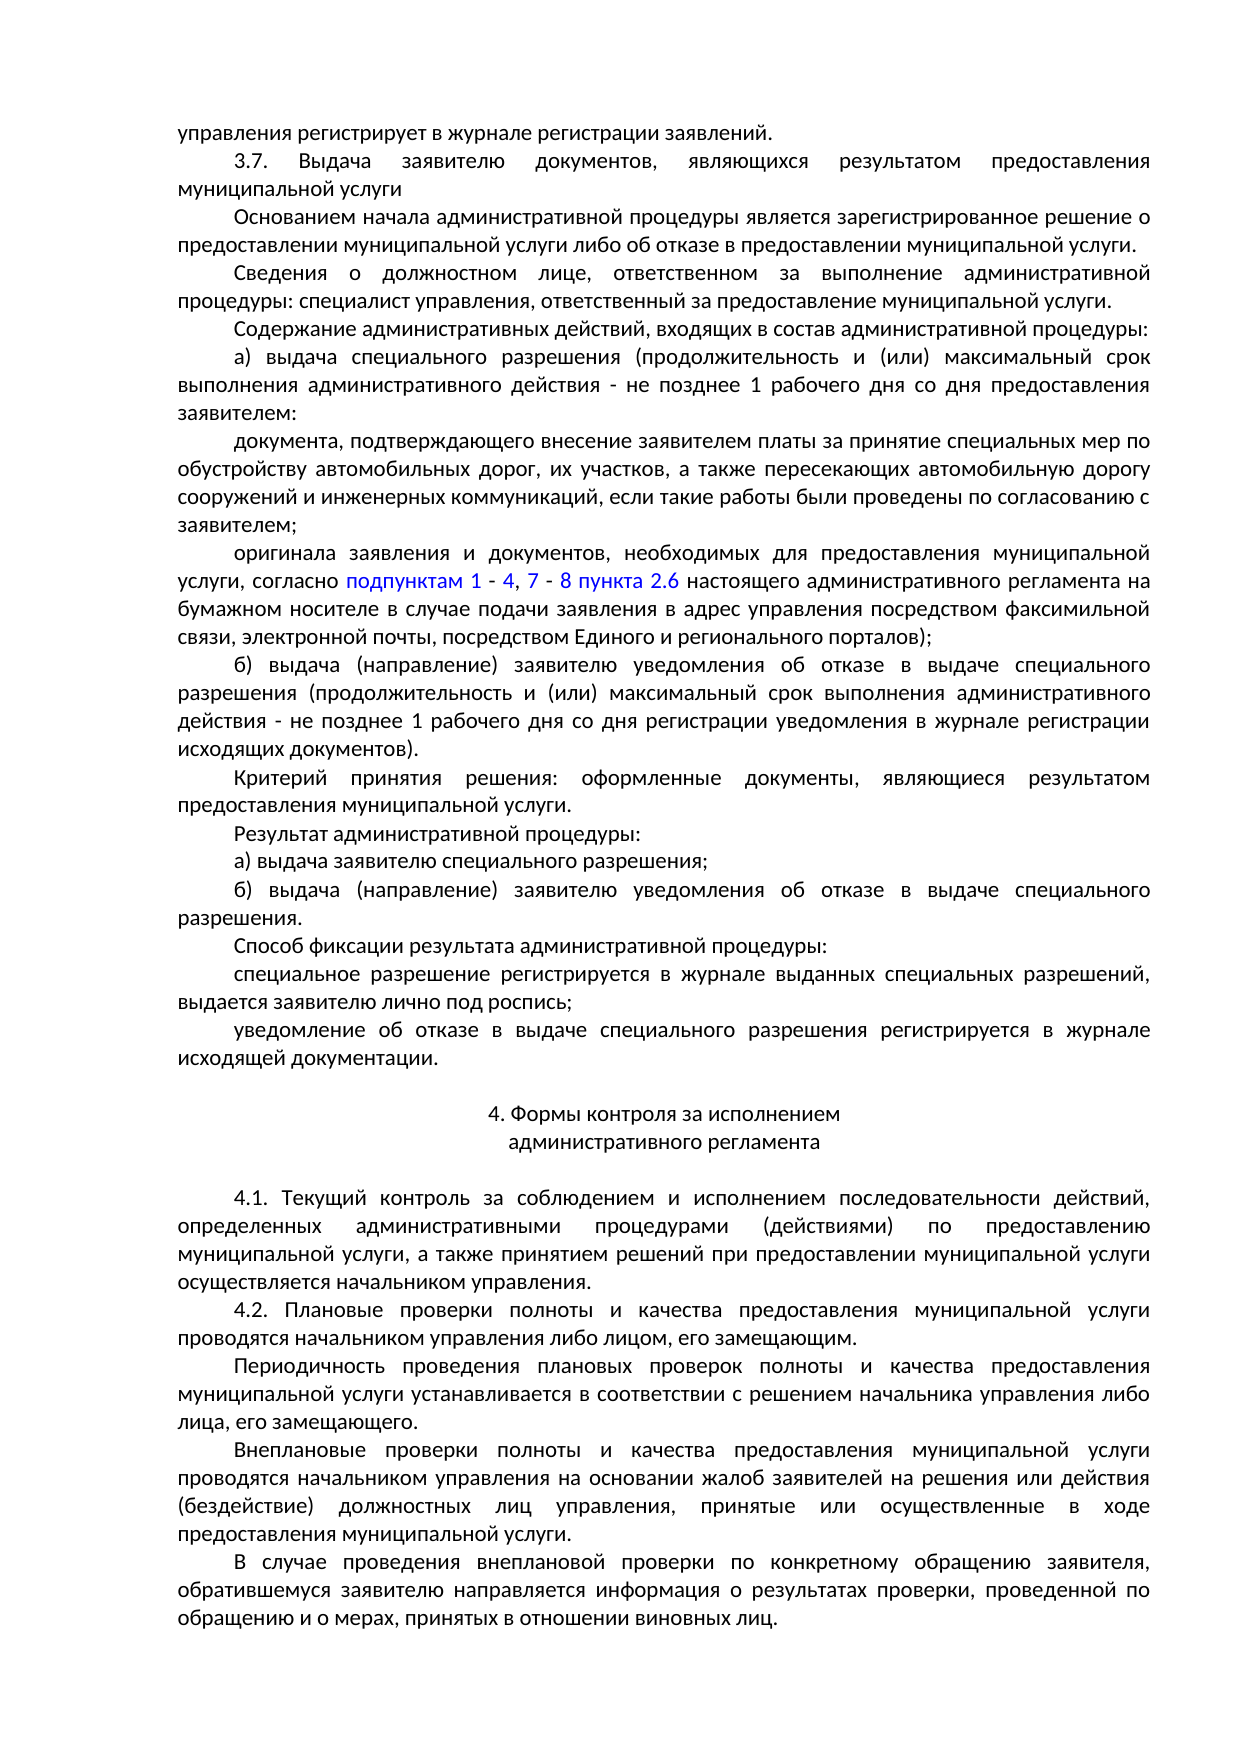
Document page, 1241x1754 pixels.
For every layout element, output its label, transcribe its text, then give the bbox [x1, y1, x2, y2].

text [177, 118, 1152, 146]
text Способ фиксации результата административной процедуры: [177, 931, 1152, 959]
text 4.2. Плановые проверки полноты и качества предоставления муниципальной услуги проводятся начальником управления либо лицом, его замещающим. [177, 1295, 1152, 1351]
text административного регламента [177, 1127, 1152, 1155]
text Содержание административных действий, входящих в состав административной процедуры: [177, 314, 1152, 342]
text 4. Формы контроля за исполнением [177, 1099, 1152, 1127]
text а) выдача заявителю специального разрешения; [177, 847, 1152, 875]
text а) выдача специального разрешения (продолжительность и (или) максимальный срок выполнения административного действия - не позднее 1 рабочего дня со дня предоставления заявителем: [177, 342, 1152, 426]
text В случае проведения внеплановой проверки по конкретному обращению заявителя, обратившемуся заявителю направляется информация о результатах проверки, проведенной по обращению и о мерах, принятых в отношении виновных лиц. [177, 1547, 1152, 1631]
text Периодичность проведения плановых проверок полноты и качества предоставления муниципальной услуги устанавливается в соответствии с решением начальника управления либо лица, его замещающего. [177, 1351, 1152, 1435]
text 3.7. Выдача заявителю документов, являющихся результатом предоставления муниципальной услуги [177, 146, 1152, 202]
text Сведения о должностном лице, ответственном за выполнение административной процедуры: специалист управления, ответственный за предоставление муниципальной услуги. [177, 258, 1152, 314]
text оригинала заявления и документов, необходимых для предоставления муниципальной услуги, согласно подпунктам 1 - 4, 7 - 8 пункта 2.6 настоящего административного регламента на бумажном носителе в случае подачи заявления в адрес управления посредством факсимильной связи, электронной почты, посредством Единого и регионального порталов); [177, 538, 1152, 651]
text уведомление об отказе в выдаче специального разрешения регистрируется в журнале исходящей документации. [177, 1015, 1152, 1071]
text специальное разрешение регистрируется в журнале выданных специальных разрешений, выдается заявителю лично под роспись; [177, 959, 1152, 1015]
text Результат административной процедуры: [177, 819, 1152, 847]
text б) выдача (направление) заявителю уведомления об отказе в выдаче специального разрешения. [177, 875, 1152, 931]
text 4.1. Текущий контроль за соблюдением и исполнением последовательности действий, определенных административными процедурами (действиями) по предоставлению муниципальной услуги, а также принятием решений при предоставлении муниципальной услуги осуществляется начальником управления. [177, 1183, 1152, 1295]
text б) выдача (направление) заявителю уведомления об отказе в выдаче специального разрешения (продолжительность и (или) максимальный срок выполнения административного действия - не позднее 1 рабочего дня со дня регистрации уведомления в журнале регистрации исходящих документов). [177, 651, 1152, 763]
text Критерий принятия решения: оформленные документы, являющиеся результатом предоставления муниципальной услуги. [177, 763, 1152, 819]
text Основанием начала административной процедуры является зарегистрированное решение о предоставлении муниципальной услуги либо об отказе в предоставлении муниципальной услуги. [177, 202, 1152, 258]
text Внеплановые проверки полноты и качества предоставления муниципальной услуги проводятся начальником управления на основании жалоб заявителей на решения или действия (бездействие) должностных лиц управления, принятые или осуществленные в ходе предоставления муниципальной услуги. [177, 1435, 1152, 1547]
text документа, подтверждающего внесение заявителем платы за принятие специальных мер по обустройству автомобильных дорог, их участков, а также пересекающих автомобильную дорогу сооружений и инженерных коммуникаций, если такие работы были проведены по согласованию с заявителем; [177, 426, 1152, 538]
